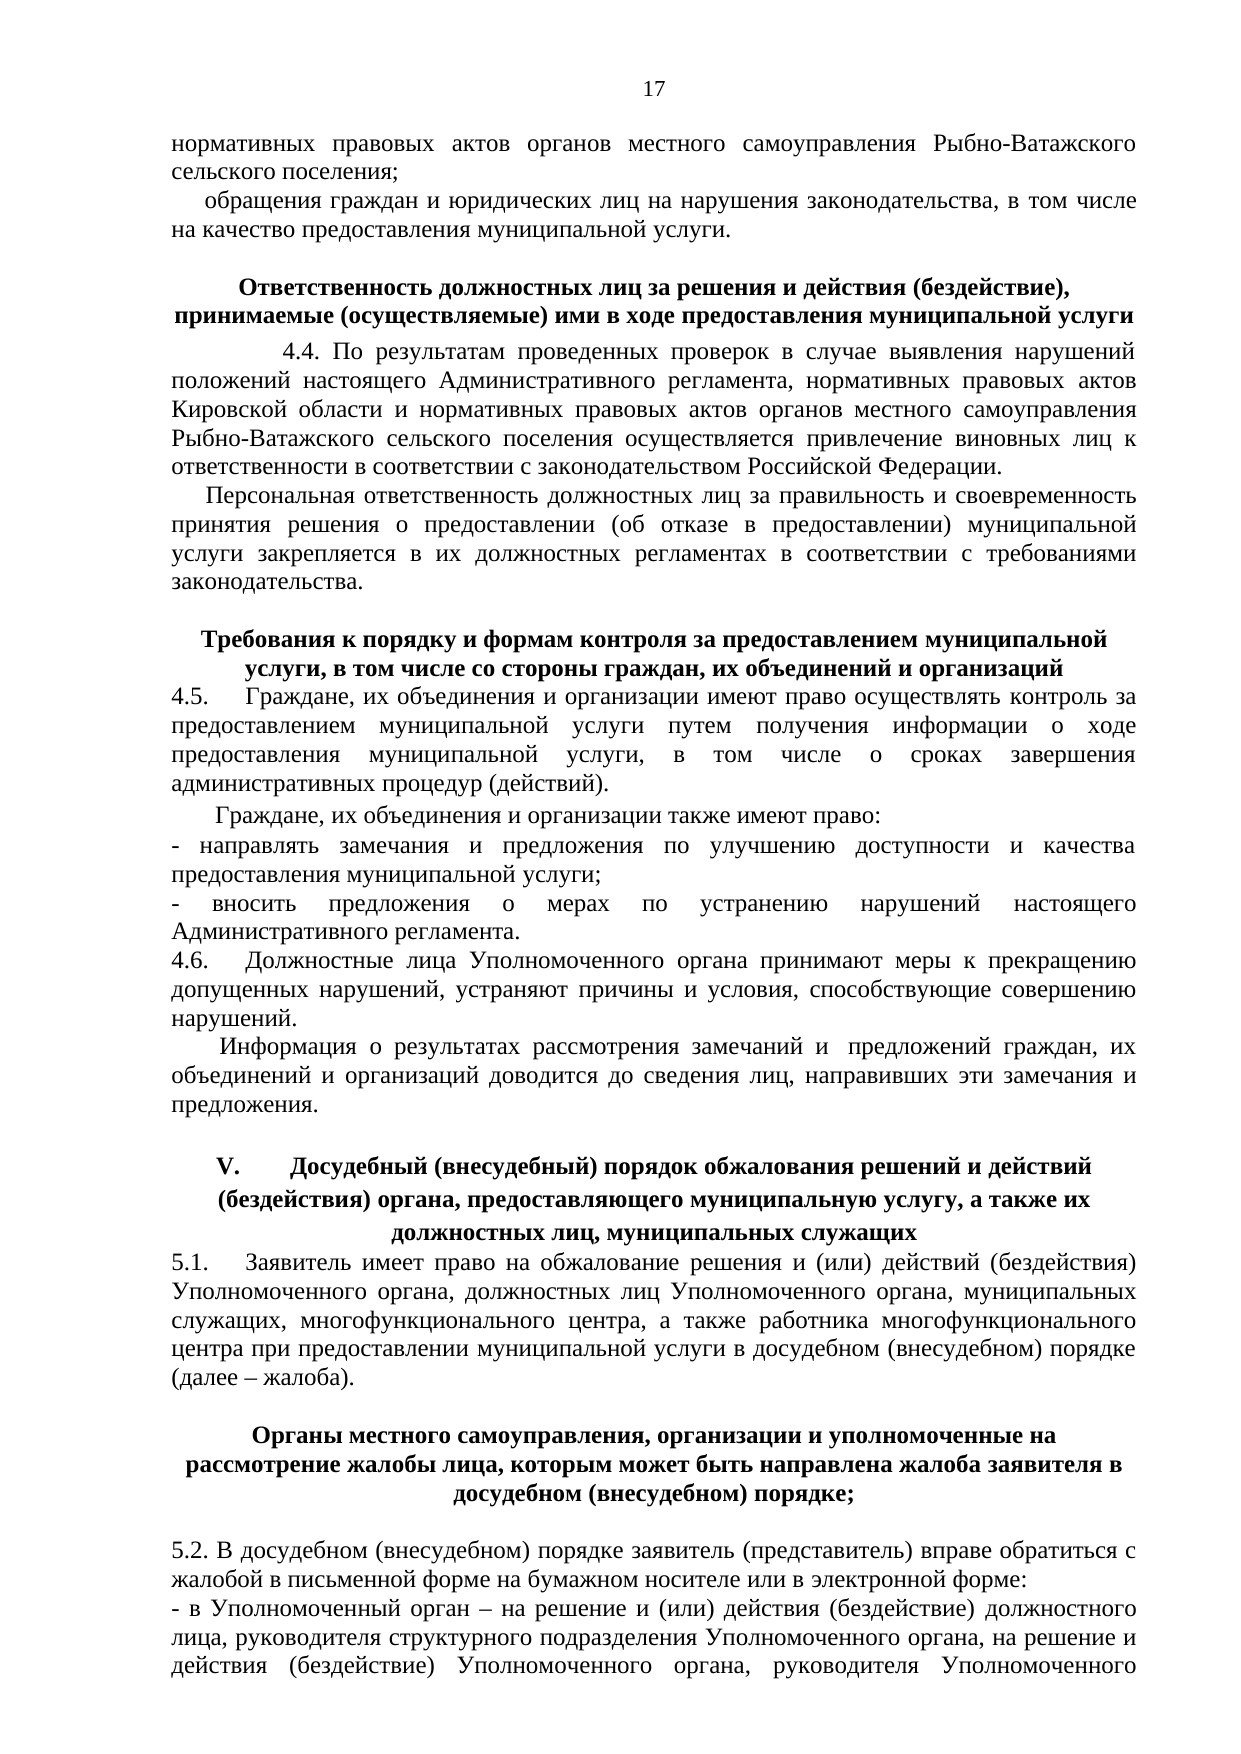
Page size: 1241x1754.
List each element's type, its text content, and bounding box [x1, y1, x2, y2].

text - направлять замечания и предложения по улучшению доступности и качества предоставления муниципальной услуги; [171, 830, 1137, 888]
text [171, 128, 1137, 185]
list Должностные лица Уполномоченного органа принимают меры к прекращению допущенных нарушений, устраняют причины и условия, способствующие совершению нарушений. [171, 945, 1137, 1031]
text обращения граждан и юридических лиц на нарушения законодательства, в том числе на качество предоставления муниципальной услуги. [171, 185, 1137, 243]
text 4.4. По результатам проведенных проверок в случае выявления нарушений положений настоящего Административного регламента, нормативных правовых актов Кировской области и нормативных правовых актов органов местного самоуправления Рыбно-Ватажского сельского поселения осуществляется привлечение виновных лиц к ответственности в соответствии с законодательством Российской Федерации. [171, 336, 1137, 480]
text Граждане, их объединения и организации также имеют право: [171, 797, 1137, 830]
subtitle Требования к порядку и формам контроля за предоставлением муниципальной услуги, в том числе со стороны граждан, их объединений и организаций [171, 624, 1137, 681]
list Заявитель имеет право на обжалование решения и (или) действий (бездействия) Уполномоченного органа, должностных лиц Уполномоченного органа, муниципальных служащих, многофункционального центра, а также работника многофункционального центра при предоставлении муниципальной услуги в досудебном (внесудебном) порядке (далее – жалоба). [171, 1247, 1137, 1391]
text Информация о результатах рассмотрения замечаний и предложений граждан, их объединений и организаций доводится до сведения лиц, направивших эти замечания и предложения. [171, 1031, 1137, 1118]
subtitle 5.2. В досудебном (внесудебном) порядке заявитель (представитель) вправе обратиться с жалобой в письменной форме на бумажном носителе или в электронной форме: [171, 1535, 1137, 1593]
text - вносить предложения о мерах по устранению нарушений настоящего Административного регламента. [171, 888, 1137, 945]
subtitle Органы местного самоуправления, организации и уполномоченные на рассмотрение жалобы лица, которым может быть направлена жалоба заявителя в досудебном (внесудебном) порядке; [171, 1420, 1137, 1506]
text Персональная ответственность должностных лиц за правильность и своевременность принятия решения о предоставлении (об отказе в предоставлении) муниципальной услуги закрепляется в их должностных регламентах в соответствии с требованиями законодательства. [171, 480, 1137, 595]
subtitle Досудебный (внесудебный) порядок обжалования решений и действий (бездействия) органа, предоставляющего муниципальную услугу, а также их должностных лиц, муниципальных служащих [171, 1147, 1137, 1247]
list Граждане, их объединения и организации имеют право осуществлять контроль за предоставлением муниципальной услуги путем получения информации о ходе предоставления муниципальной услуги, в том числе о сроках завершения административных процедур (действий). [171, 681, 1137, 796]
subtitle Ответственность должностных лиц за решения и действия (бездействие), принимаемые (осуществляемые) ими в ходе предоставления муниципальной услуги [171, 272, 1137, 329]
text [171, 1593, 1137, 1679]
